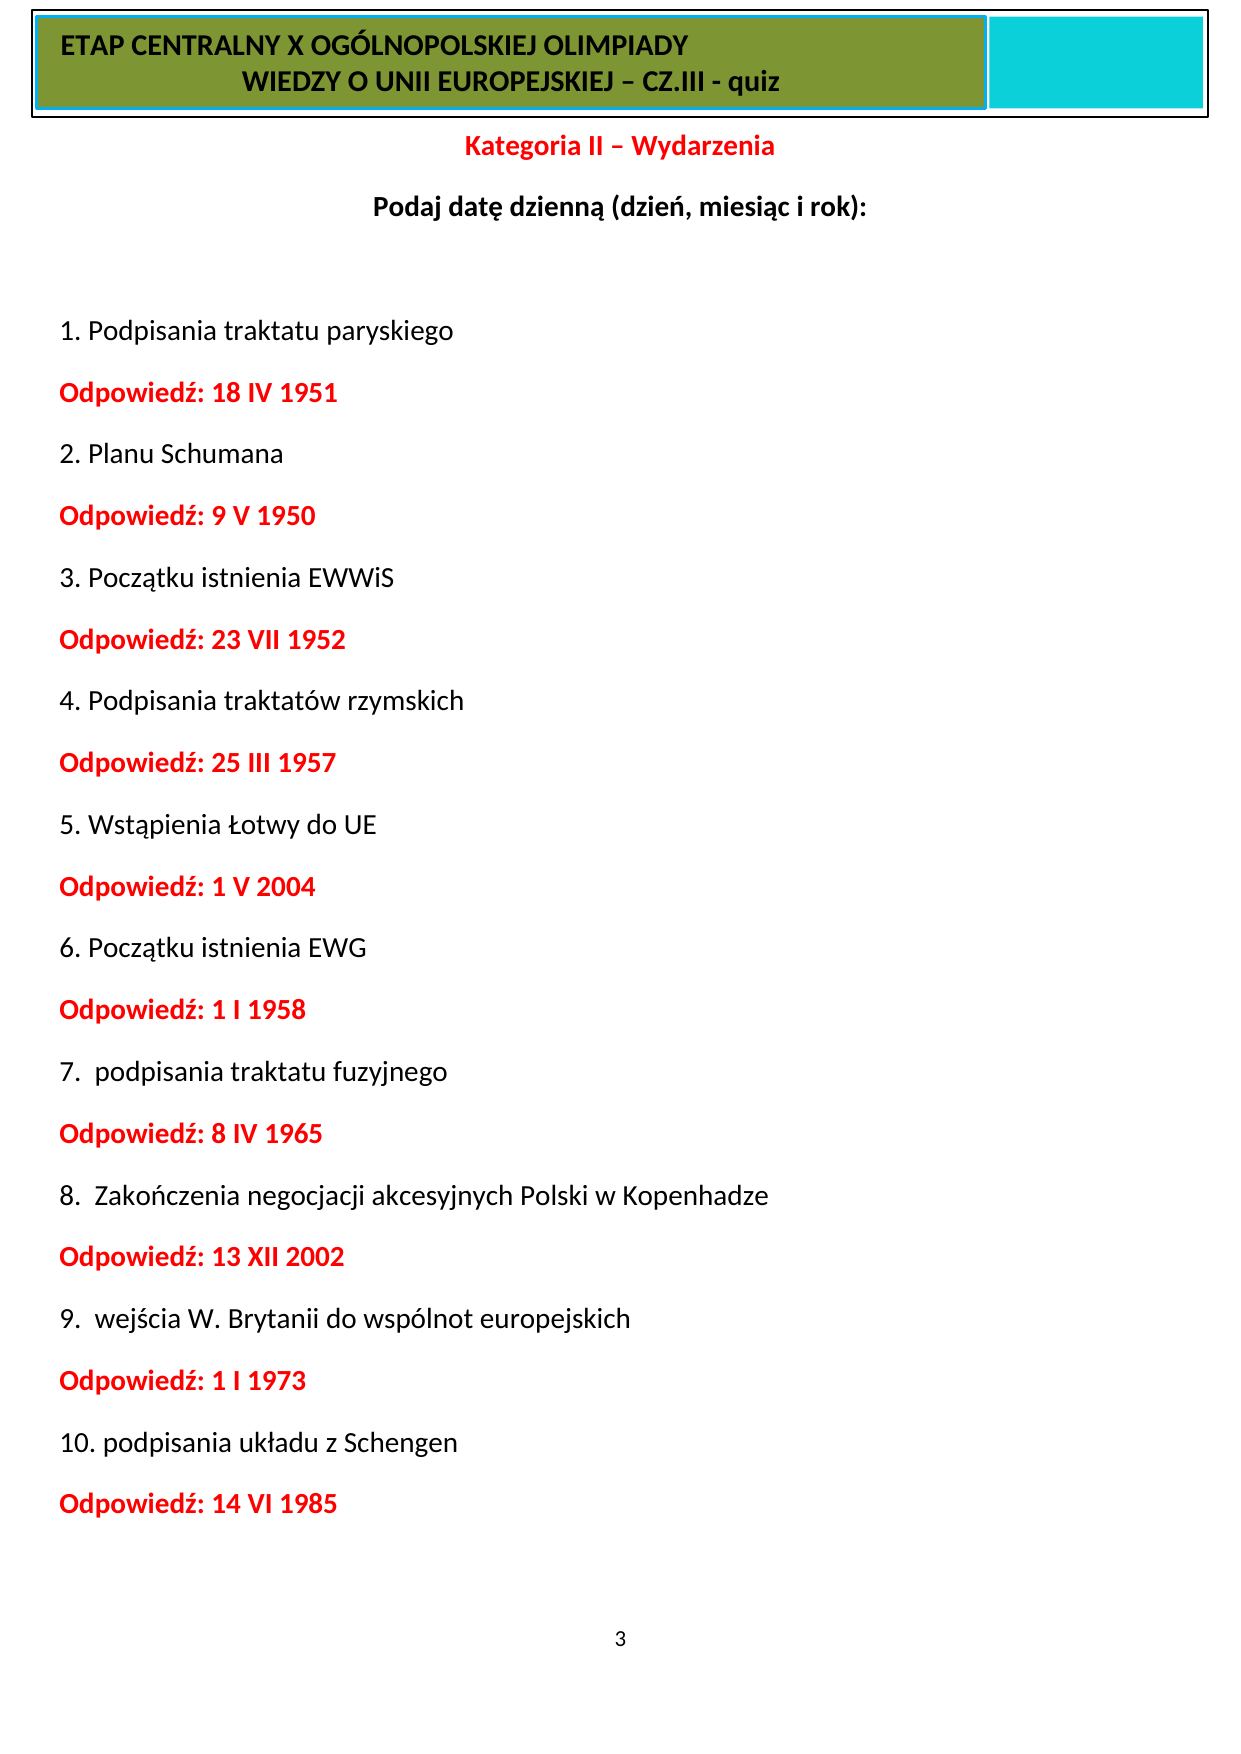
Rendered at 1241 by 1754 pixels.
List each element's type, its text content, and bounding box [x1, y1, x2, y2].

text Odpowiedź: 8 IV 1965 [59, 1115, 1181, 1151]
text Odpowiedź: 14 VI 1985 [59, 1486, 1181, 1521]
text Odpowiedź: 1 I 1958 [59, 991, 1181, 1027]
text 2. Planu Schumana [59, 435, 1181, 471]
text 7. podpisania traktatu fuzyjnego [59, 1053, 1181, 1089]
text 8. Zakończenia negocjacji akcesyjnych Polski w Kopenhadze [59, 1177, 1181, 1212]
text 1. Podpisania traktatu paryskiego [59, 312, 1181, 347]
text 9. wejścia W. Brytanii do wspólnot europejskich [59, 1300, 1181, 1336]
text Podaj datę dzienną (dzień, miesiąc i rok): [59, 188, 1181, 224]
text 5. Wstąpienia Łotwy do UE [59, 806, 1181, 842]
text 3. Początku istnienia EWWiS [59, 559, 1181, 594]
text Kategoria II – Wydarzenia [59, 127, 1181, 162]
text Odpowiedź: 9 V 1950 [59, 497, 1181, 533]
text 6. Początku istnienia EWG [59, 929, 1181, 965]
text 10. podpisania układu z Schengen [59, 1424, 1181, 1459]
text Odpowiedź: 1 I 1973 [59, 1362, 1181, 1398]
text Odpowiedź: 25 III 1957 [59, 744, 1181, 780]
text 4. Podpisania traktatów rzymskich [59, 682, 1181, 718]
text Odpowiedź: 1 V 2004 [59, 868, 1181, 903]
text Odpowiedź: 23 VII 1952 [59, 621, 1181, 656]
text Odpowiedź: 18 IV 1951 [59, 374, 1181, 409]
text Odpowiedź: 13 XII 2002 [59, 1238, 1181, 1274]
